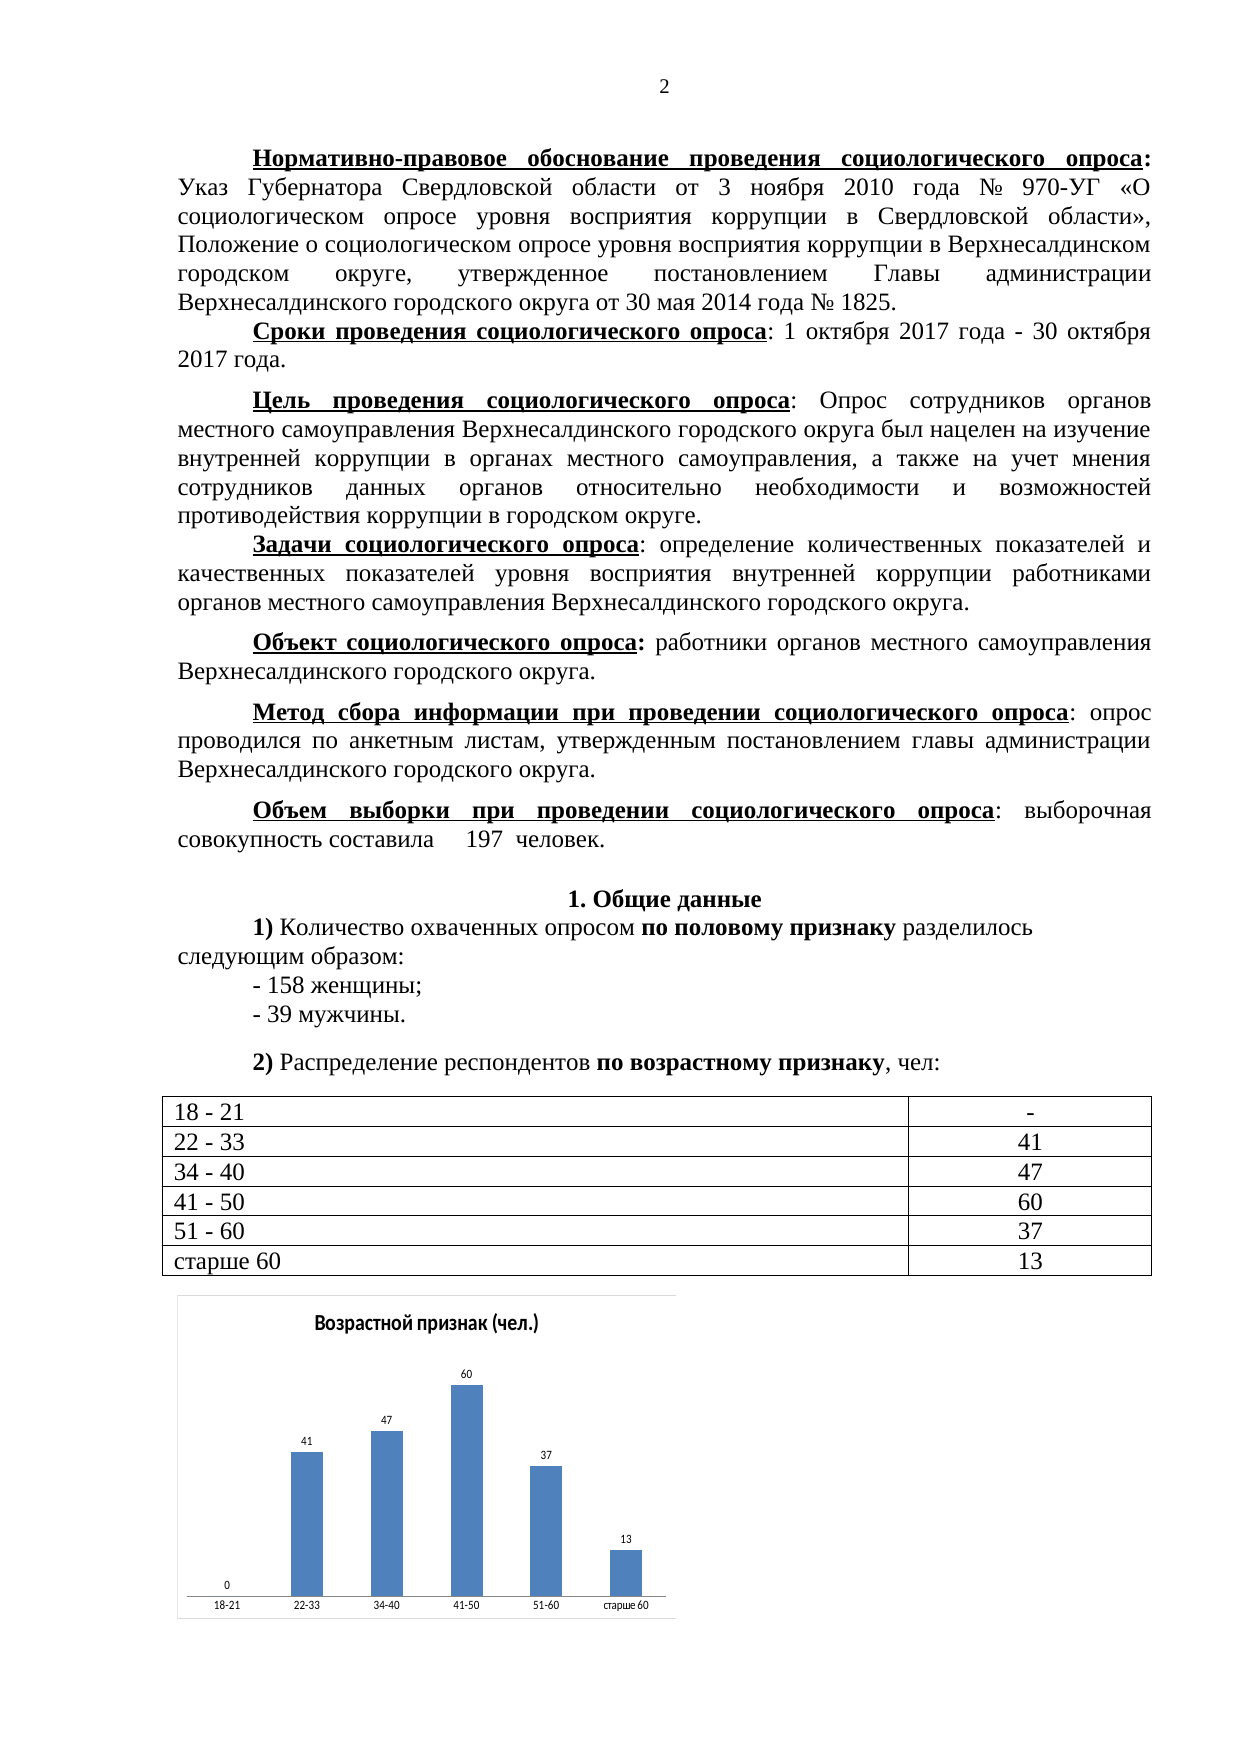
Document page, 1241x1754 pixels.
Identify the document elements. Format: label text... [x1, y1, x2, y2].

text Объект социологического опроса: работники органов местного самоуправления Верхнесалдинского городского округа. [177, 627, 1152, 685]
table_cell 51 - 60 [163, 1216, 908, 1245]
text Объем выборки при проведении социологического опроса: выборочная совокупность составила 197 человек. [177, 795, 1152, 852]
table_cell 34 - 40 [163, 1157, 908, 1186]
text Сроки проведения социологического опроса: 1 октября 2017 года - 30 октября 2017 года. [177, 316, 1152, 373]
table_cell 37 [909, 1216, 1151, 1245]
list 1) Количество охваченных опросом по половому признаку разделилось следующим образом: [177, 912, 1152, 970]
table_cell старше 60 [163, 1246, 908, 1275]
list 2) Распределение респондентов по возрастному признаку, чел: [177, 1047, 1152, 1075]
table_header - [909, 1097, 1151, 1126]
table_cell 60 [909, 1187, 1151, 1215]
list - 39 мужчины. [177, 999, 1152, 1027]
list - 158 женщины; [177, 970, 1152, 999]
table_header 18 - 21 [163, 1097, 908, 1126]
table_cell 47 [909, 1157, 1151, 1186]
text Цель проведения социологического опроса: Опрос сотрудников органов местного самоуправления Верхнесалдинского городского округа был нацелен на изучение внутренней коррупции в органах местного самоуправления, а также на учет мнения сотрудников данных органов относительно необходимости и возможностей противодействия коррупции в городском округе. [177, 385, 1152, 529]
text Задачи социологического опроса: определение количественных показателей и качественных показателей уровня восприятия внутренней коррупции работниками органов местного самоуправления Верхнесалдинского городского округа. [177, 529, 1152, 615]
table_cell 41 - 50 [163, 1187, 908, 1215]
list 1. Общие данные [177, 884, 1152, 912]
table_cell 41 [909, 1127, 1151, 1156]
text Нормативно-правовое обоснование проведения социологического опроса: Указ Губернатора Свердловской области от 3 ноября 2010 года № 970-УГ «О социологическом опросе уровня восприятия коррупции в Свердловской области», Положение о социологическом опросе уровня восприятия коррупции в Верхнесалдинском городском округе, утвержденное постановлением Главы администрации Верхнесалдинского городского округа от 30 мая 2014 года № 1825. [177, 143, 1152, 316]
text Метод сбора информации при проведении социологического опроса: опрос проводился по анкетным листам, утвержденным постановлением главы администрации Верхнесалдинского городского округа. [177, 697, 1152, 783]
table_cell 22 - 33 [163, 1127, 908, 1156]
table_cell 13 [909, 1246, 1151, 1275]
